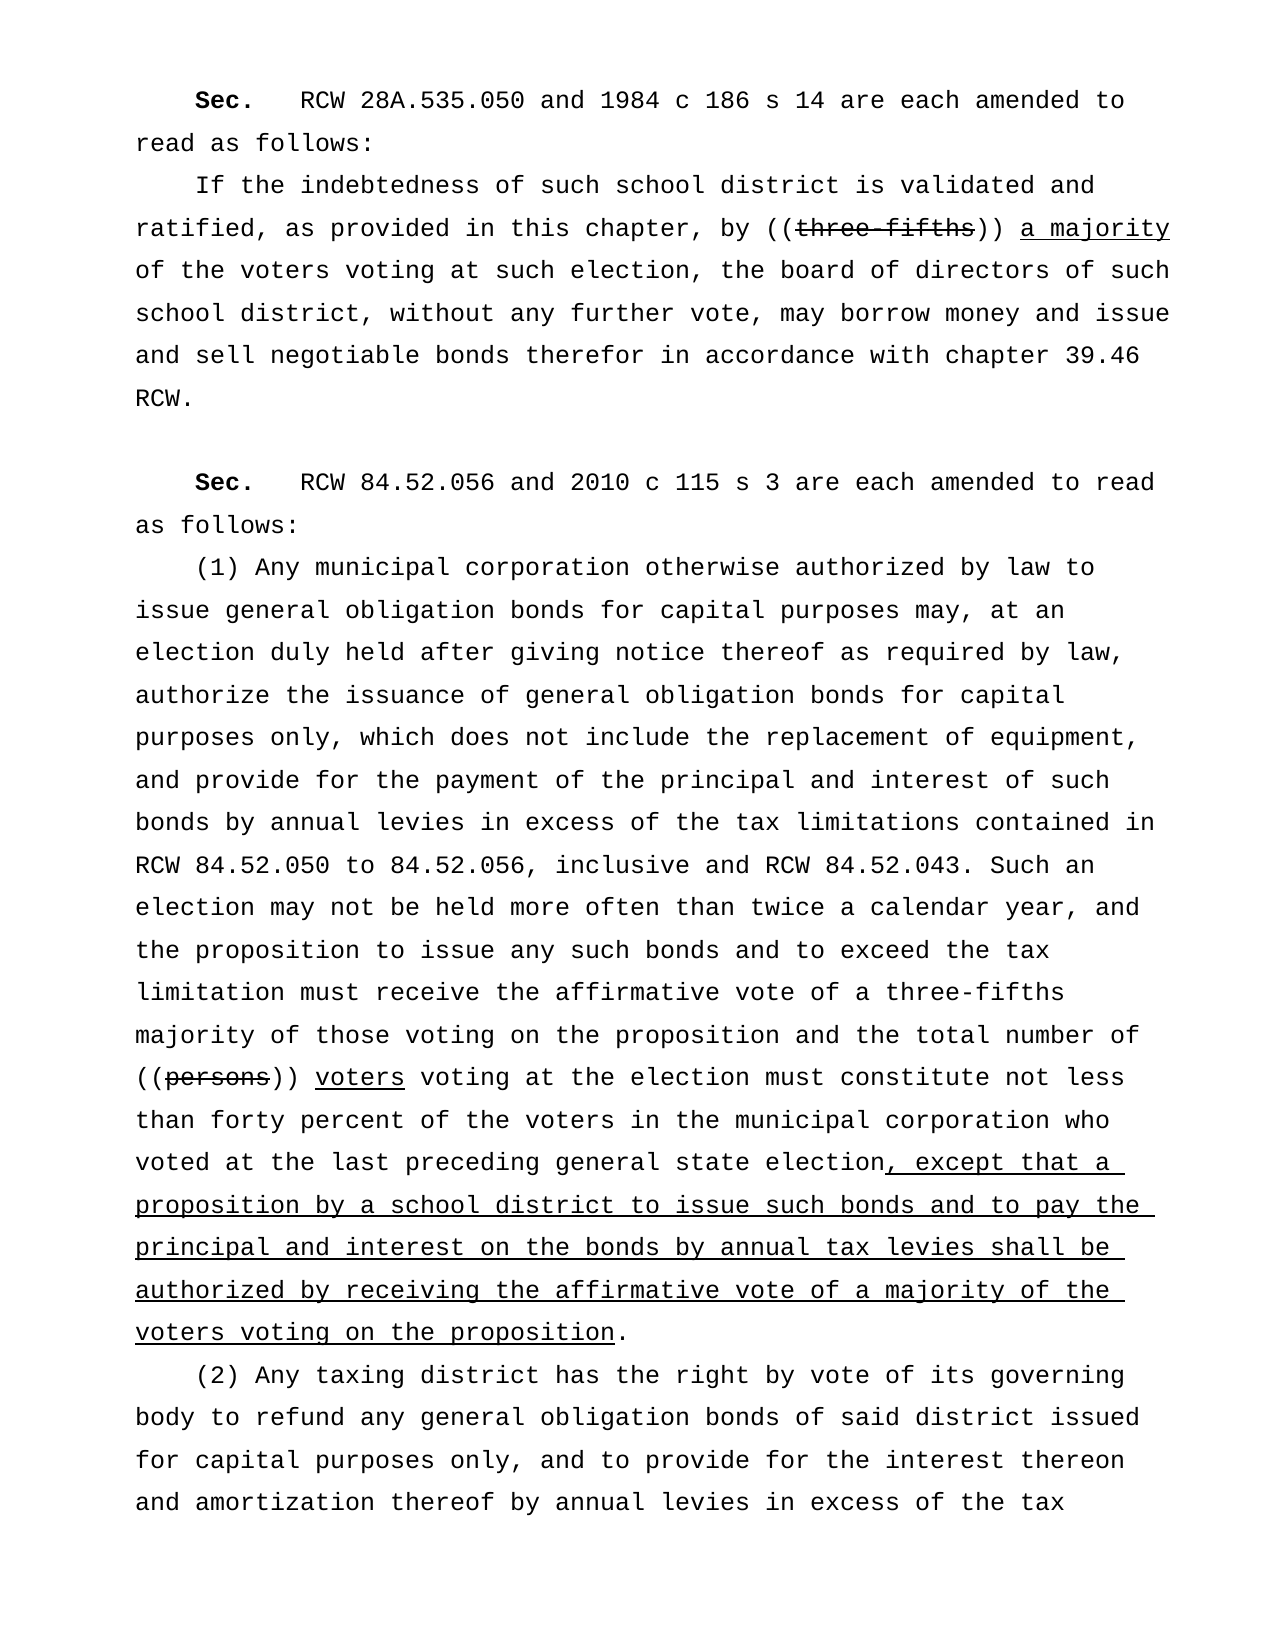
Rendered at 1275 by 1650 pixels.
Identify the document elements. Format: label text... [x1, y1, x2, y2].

text Sec. RCW 28A.535.050 and 1984 c 186 s 14 are each amended to read as follows: [135, 75, 1170, 160]
text (1) Any municipal corporation otherwise authorized by law to issue general obligation bonds for capital purposes may, at an election duly held after giving notice thereof as required by law, authorize the issuance of general obligation bonds for capital purposes only, which does not include the replacement of equipment, and provide for the payment of the principal and interest of such bonds by annual levies in excess of the tax limitations contained in RCW 84.52.050 to 84.52.056, inclusive and RCW 84.52.043. Such an election may not be held more often than twice a calendar year, and the proposition to issue any such bonds and to exceed the tax limitation must receive the affirmative vote of a three-fifths majority of those voting on the proposition and the total number of ((persons)) voters voting at the election must constitute not less than forty percent of the voters in the municipal corporation who voted at the last preceding general state election, except that a proposition by a school district to issue such bonds and to pay the principal and interest on the bonds by annual tax levies shall be authorized by receiving the affirmative vote of a majority of the voters voting on the proposition. [135, 542, 1170, 1349]
text Sec. RCW 84.52.056 and 2010 c 115 s 3 are each amended to read as follows: [135, 457, 1170, 542]
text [135, 1349, 1170, 1519]
text If the indebtedness of such school district is validated and ratified, as provided in this chapter, by ((three-fifths)) a majority of the voters voting at such election, the board of directors of such school district, without any further vote, may borrow money and issue and sell negotiable bonds therefor in accordance with chapter 39.46 RCW. [135, 160, 1170, 415]
